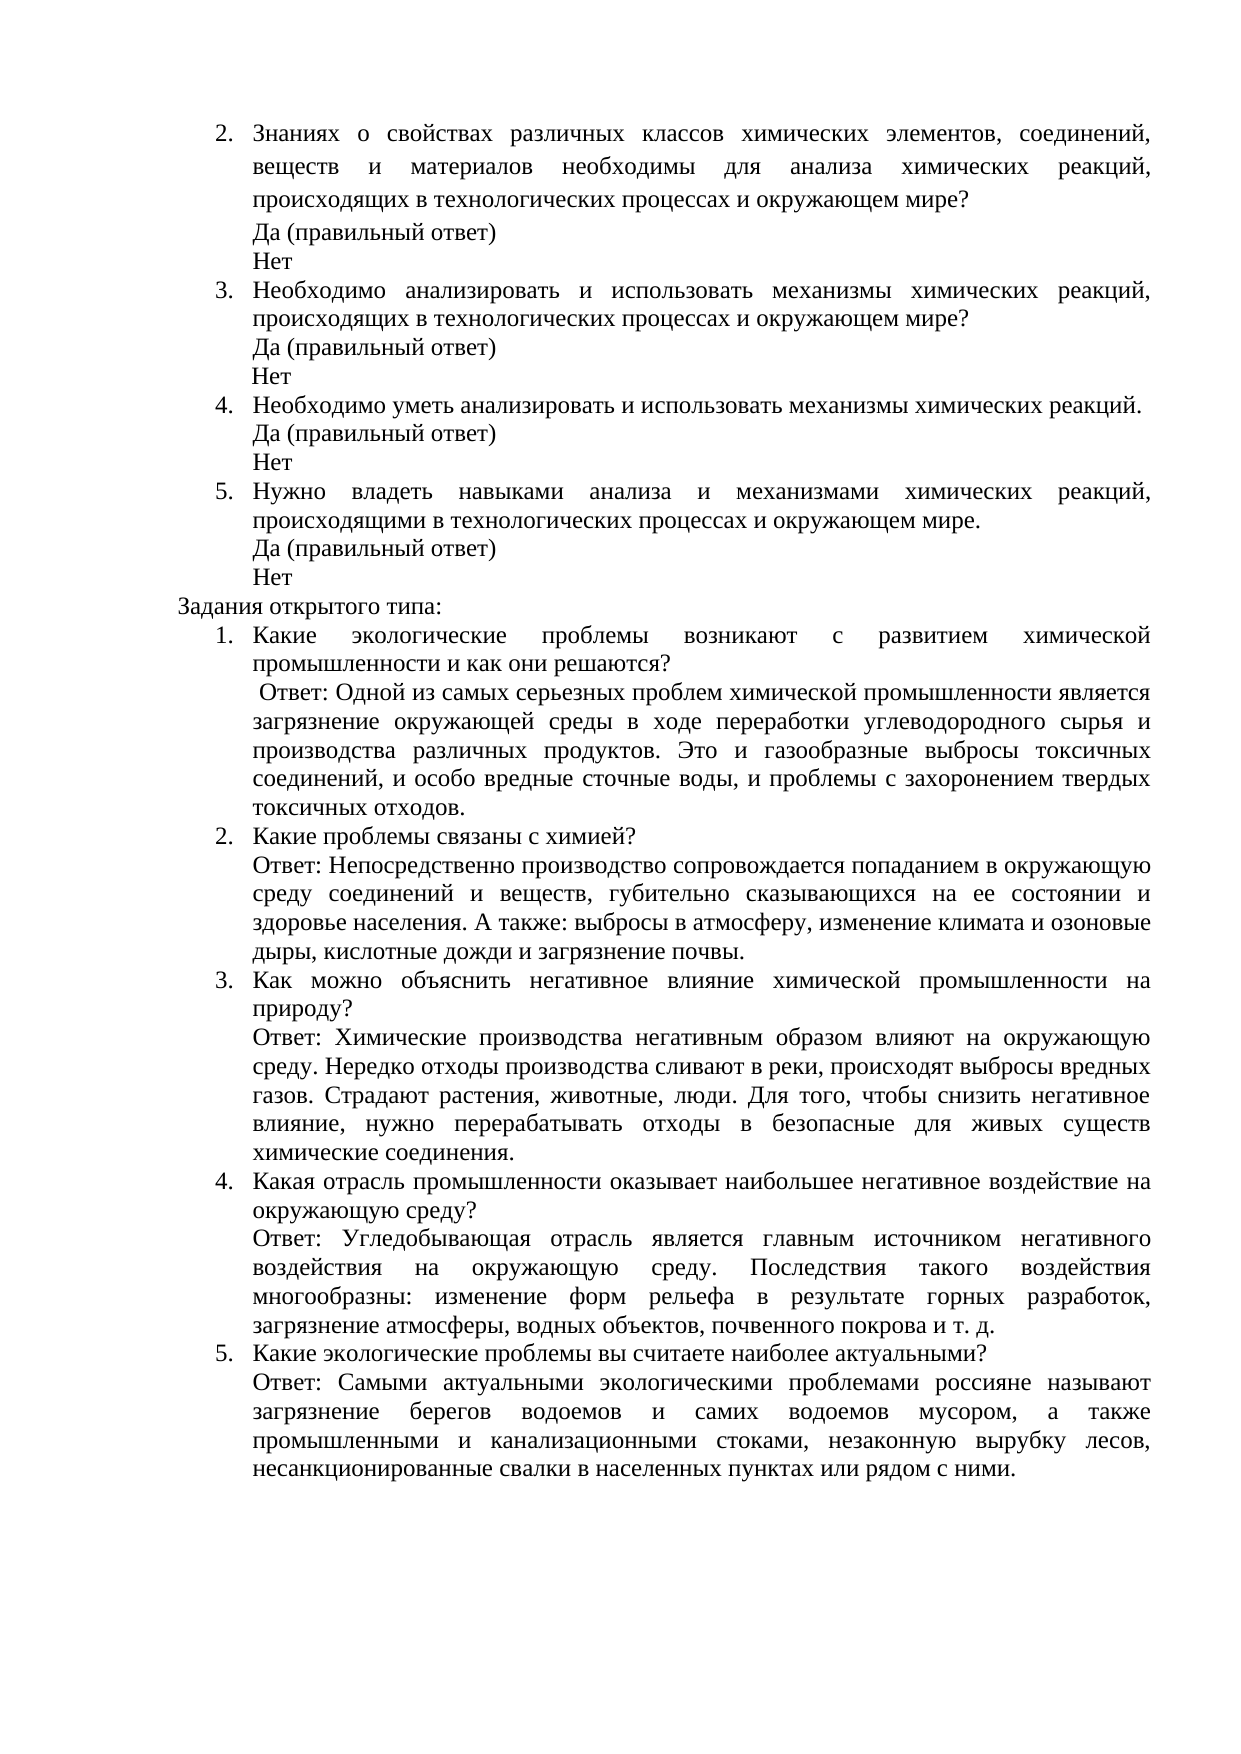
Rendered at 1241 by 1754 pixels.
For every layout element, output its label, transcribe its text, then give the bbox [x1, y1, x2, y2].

text Нет [177, 361, 1152, 390]
list Необходимо анализировать и использовать механизмы химических реакций, происходящих в технологических процессах и окружающем мире? [215, 275, 1152, 332]
list Какая отрасль промышленности оказывает наибольшее негативное воздействие на окружающую среду? [215, 1166, 1152, 1223]
list Да (правильный ответ) [252, 217, 1152, 246]
list Ответ: Непосредственно производство сопровождается попаданием в окружающую среду соединений и веществ, губительно сказывающихся на ее состоянии и здоровье населения. А также: выбросы в атмосферу, изменение климата и озоновые дыры, кислотные дожди и загрязнение почвы. [252, 850, 1152, 965]
list Ответ: Химические производства негативным образом влияют на окружающую среду. Нередко отходы производства сливают в реки, происходят выбросы вредных газов. Страдают растения, животные, люди. Для того, чтобы снизить негативное влияние, нужно перерабатывать отходы в безопасные для живых существ химические соединения. [252, 1022, 1152, 1166]
list Ответ: Угледобывающая отрасль является главным источником негативного воздействия на окружающую среду. Последствия такого воздействия многообразны: изменение форм рельефа в результате горных разработок, загрязнение атмосферы, водных объектов, почвенного покрова и т. д. [252, 1223, 1152, 1338]
list Ответ: Одной из самых серьезных проблем химической промышленности является загрязнение окружающей среды в ходе переработки углеводородного сырья и производства различных продуктов. Это и газообразные выбросы токсичных соединений, и особо вредные сточные воды, и проблемы с захоронением твердых токсичных отходов. [252, 677, 1152, 821]
list Нет [252, 447, 1152, 476]
list Ответ: Самыми актуальными экологическими проблемами россияне называют загрязнение берегов водоемов и самих водоемов мусором, а также промышленными и канализационными стоками, незаконную вырубку лесов, несанкционированные свалки в населенных пунктах или рядом с ними. [252, 1367, 1152, 1482]
text Задания открытого типа: [177, 591, 1152, 620]
list Как можно объяснить негативное влияние химической промышленности на природу? [215, 965, 1152, 1022]
list Да (правильный ответ) [252, 332, 1152, 361]
list Нет [252, 562, 1152, 591]
list Да (правильный ответ) [252, 533, 1152, 562]
list Нужно владеть навыками анализа и механизмами химических реакций, происходящими в технологических процессах и окружающем мире. [215, 476, 1152, 533]
list Какие проблемы связаны с химией? [215, 821, 1152, 850]
list Да (правильный ответ) [252, 418, 1152, 447]
list Какие экологические проблемы возникают с развитием химической промышленности и как они решаются? [215, 620, 1152, 677]
list Нет [252, 246, 1152, 275]
list Необходимо уметь анализировать и использовать механизмы химических реакций. [215, 390, 1152, 418]
list Какие экологические проблемы вы считаете наиболее актуальными? [215, 1338, 1152, 1367]
list Знаниях о свойствах различных классов химических элементов, соединений, веществ и материалов необходимы для анализа химических реакций, происходящих в технологических процессах и окружающем мире? [215, 118, 1152, 213]
